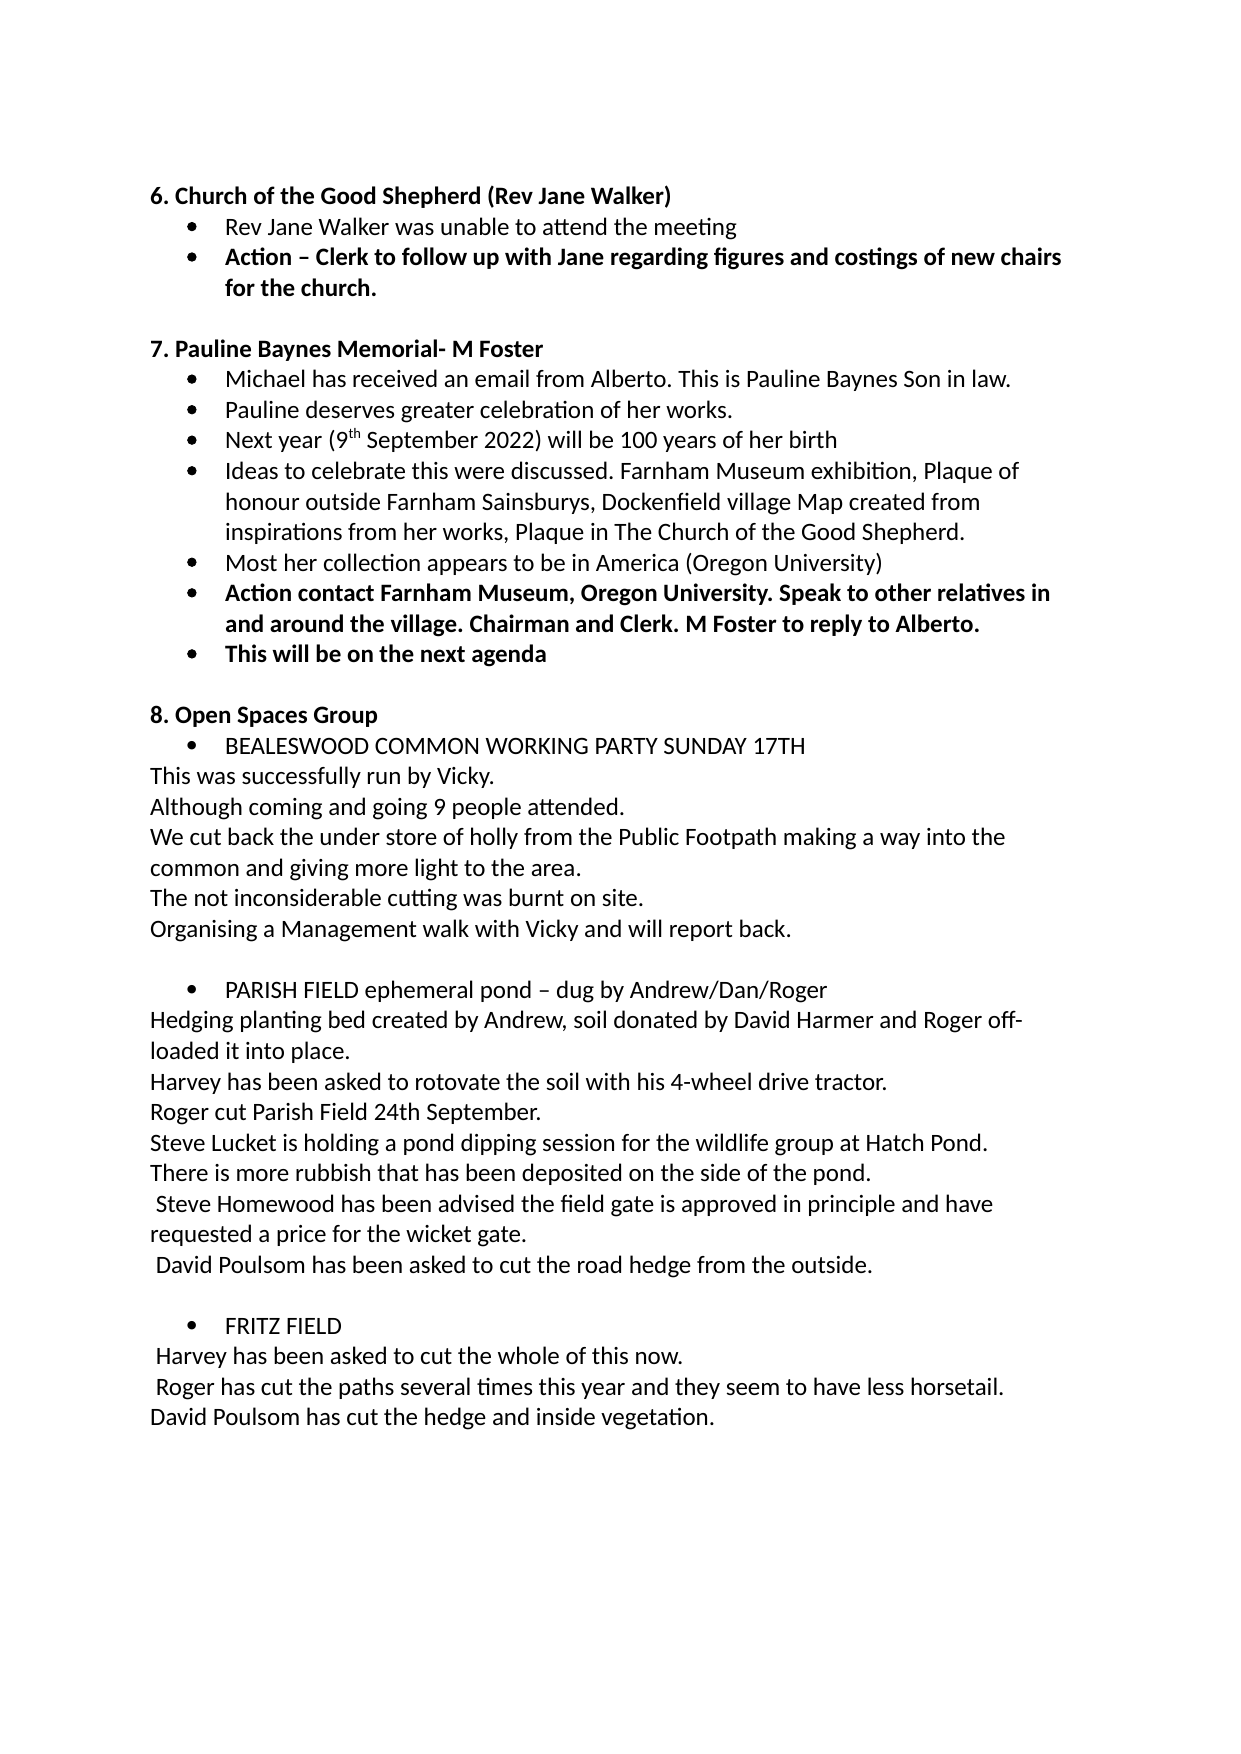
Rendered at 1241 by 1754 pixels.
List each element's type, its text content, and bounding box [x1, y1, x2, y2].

list This will be on the next agenda [187, 638, 1090, 669]
list PARISH FIELD ephemeral pond – dug by Andrew/Dan/Roger [187, 974, 1090, 1004]
text The not inconsiderable cutting was burnt on site. [150, 882, 1090, 913]
text David Poulsom has been asked to cut the road hedge from the outside. [150, 1249, 1090, 1279]
text This was successfully run by Vicky. [150, 760, 1090, 791]
text Hedging planting bed created by Andrew, soil donated by David Harmer and Roger off-loaded it into place. [150, 1004, 1090, 1066]
text Harvey has been asked to rotovate the soil with his 4-wheel drive tractor. [150, 1066, 1090, 1096]
text 8. Open Spaces Group [150, 699, 1090, 730]
text Steve Homewood has been advised the field gate is approved in principle and have requested a price for the wicket gate. [150, 1188, 1090, 1249]
text There is more rubbish that has been deposited on the side of the pond. [150, 1157, 1090, 1188]
list Next year (9th September 2022) will be 100 years of her birth [187, 425, 1090, 455]
text Organising a Management walk with Vicky and will report back. [150, 913, 1090, 943]
text 7. Pauline Baynes Memorial- M Foster [150, 333, 1090, 364]
text David Poulsom has cut the hedge and inside vegetation. [150, 1401, 1090, 1432]
list Pauline deserves greater celebration of her works. [187, 394, 1090, 425]
text Steve Lucket is holding a pond dipping session for the wildlife group at Hatch Pond. [150, 1127, 1090, 1157]
list Michael has received an email from Alberto. This is Pauline Baynes Son in law. [187, 364, 1090, 394]
list BEALESWOOD COMMON WORKING PARTY SUNDAY 17TH [187, 730, 1090, 760]
list Rev Jane Walker was unable to attend the meeting [187, 211, 1090, 242]
text 6. Church of the Good Shepherd (Rev Jane Walker) [150, 181, 1090, 211]
list FRITZ FIELD [187, 1310, 1090, 1340]
text We cut back the under store of holly from the Public Footpath making a way into the common and giving more light to the area. [150, 821, 1090, 882]
list Most her collection appears to be in America (Oregon University) [187, 547, 1090, 577]
list Action – Clerk to follow up with Jane regarding figures and costings of new chairs for the church. [187, 242, 1090, 303]
list Ideas to celebrate this were discussed. Farnham Museum exhibition, Plaque of honour outside Farnham Sainsburys, Dockenfield village Map created from inspirations from her works, Plaque in The Church of the Good Shepherd. [187, 455, 1090, 547]
text Harvey has been asked to cut the whole of this now. [150, 1340, 1090, 1371]
text Roger has cut the paths several times this year and they seem to have less horsetail. [150, 1371, 1090, 1401]
list Action contact Farnham Museum, Oregon University. Speak to other relatives in and around the village. Chairman and Clerk. M Foster to reply to Alberto. [187, 577, 1090, 638]
text Although coming and going 9 people attended. [150, 791, 1090, 821]
text Roger cut Parish Field 24th September. [150, 1096, 1090, 1127]
